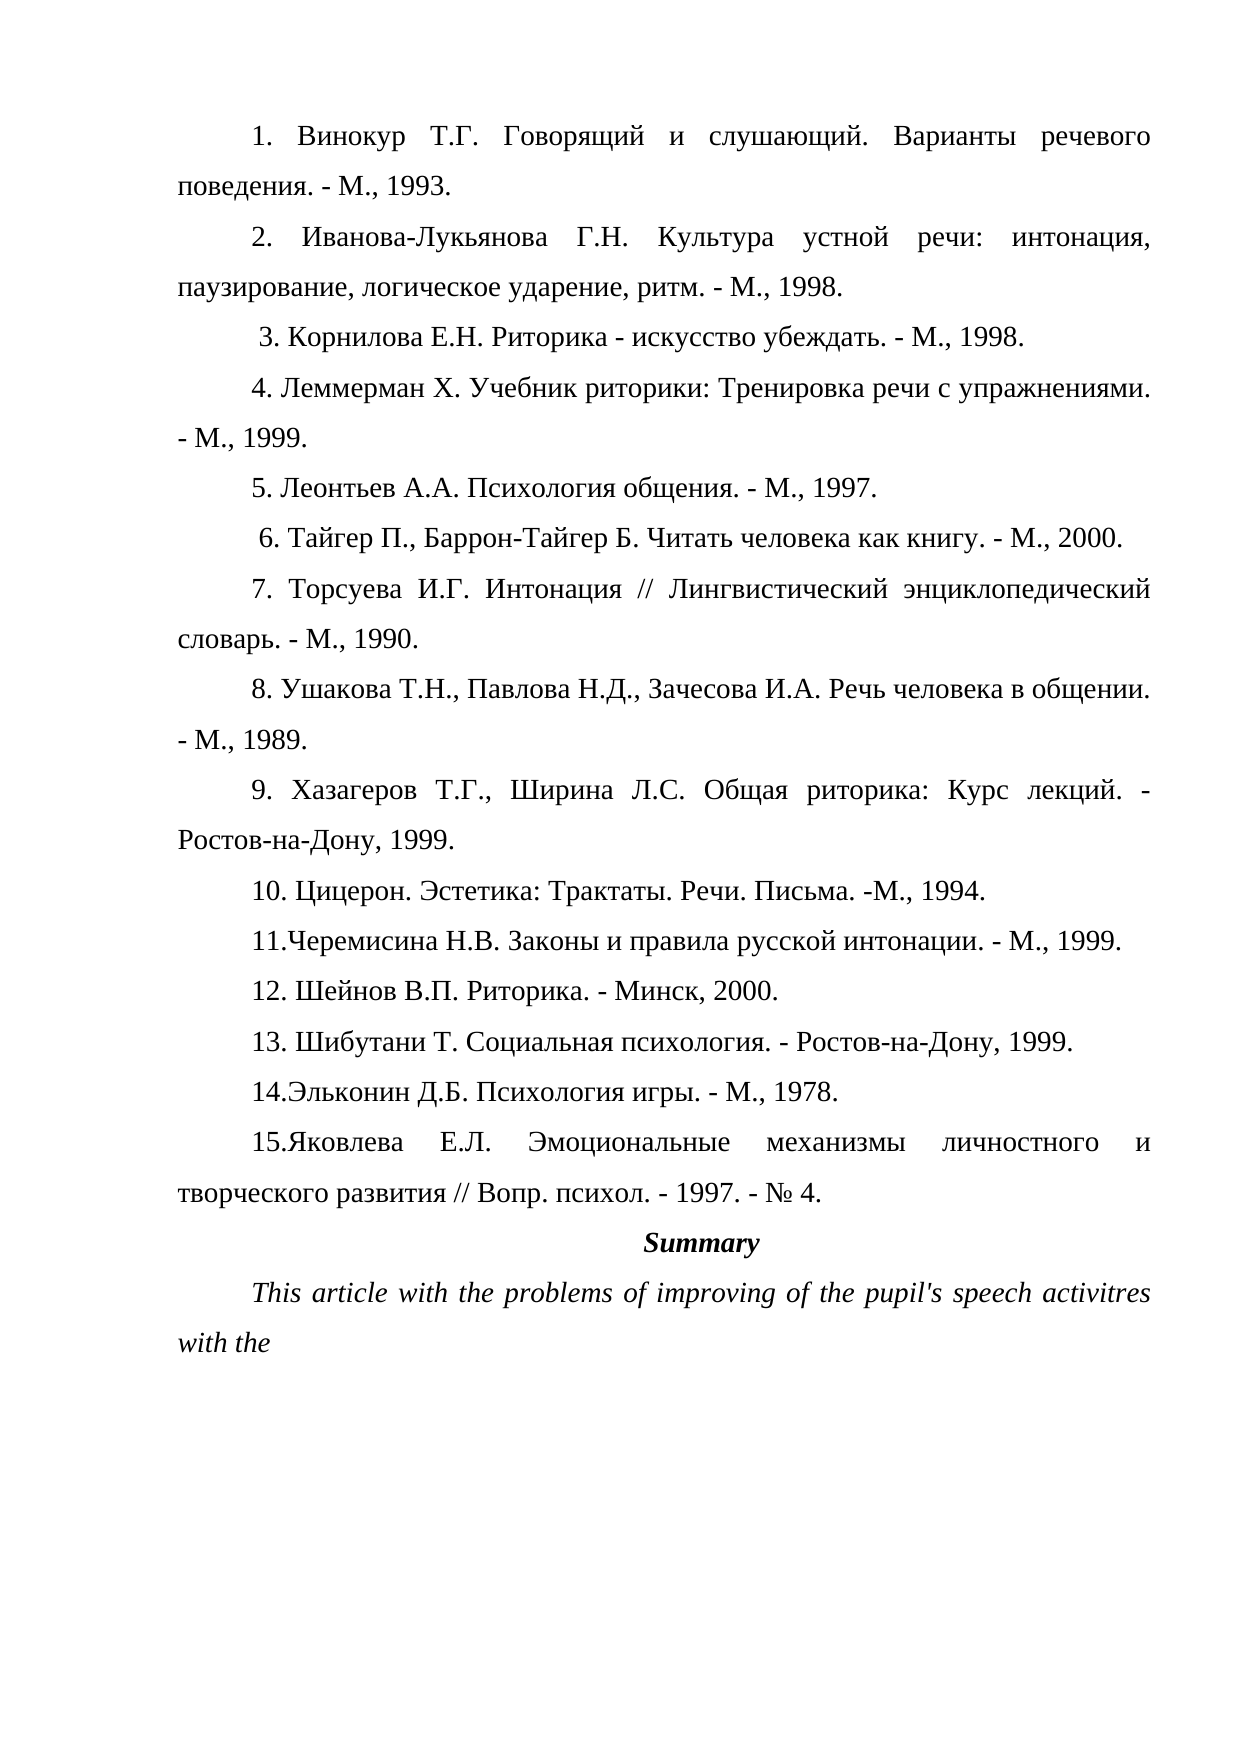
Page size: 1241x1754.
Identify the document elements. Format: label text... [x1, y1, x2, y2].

text 3. Корнилова Е.Н. Риторика - искусство убеждать. - М., 1998. [177, 319, 1152, 353]
text This article with the problems of improving of the pupil's speech activitres with the [177, 1275, 1152, 1359]
text 11.Черемисина Н.В. Законы и правила русской интонации. - М., 1999. [177, 923, 1152, 957]
text 12. Шейнов В.П. Риторика. - Минск, 2000. [177, 973, 1152, 1007]
text 5. Леонтьев А.А. Психология общения. - М., 1997. [177, 470, 1152, 504]
text 14.Эльконин Д.Б. Психология игры. - М., 1978. [177, 1074, 1152, 1108]
text Summary [177, 1225, 1152, 1258]
text 13. Шибутани Т. Социальная психология. - Ростов-на-Дону, 1999. [177, 1024, 1152, 1057]
text 8. Ушакова Т.Н., Павлова Н.Д., Зачесова И.А. Речь человека в общении. - М., 1989. [177, 672, 1152, 755]
text 4. Леммерман X. Учебник риторики: Тренировка речи с упражнениями. - М., 1999. [177, 370, 1152, 453]
text 9. Хазагеров Т.Г., Ширина Л.С. Общая риторика: Курс лекций. - Ростов-на-Дону, 1999. [177, 772, 1152, 856]
text 6. Тайгер П., Баррон-Тайгер Б. Читать человека как книгу. - М., 2000. [177, 521, 1152, 554]
text 15.Яковлева Е.Л. Эмоциональные механизмы личностного и творческого развития // Вопр. психол. - 1997. - № 4. [177, 1124, 1152, 1208]
text 10. Цицерон. Эстетика: Трактаты. Речи. Письма. -М., 1994. [177, 873, 1152, 906]
text 2. Иванова-Лукьянова Г.Н. Культура устной речи: интонация, паузирование, логическое ударение, ритм. - М., 1998. [177, 219, 1152, 303]
text 1. Винокур Т.Г. Говорящий и слушающий. Варианты речевого поведения. - М., 1993. [177, 118, 1152, 202]
text 7. Торсуева И.Г. Интонация // Лингвистический энциклопедический словарь. - М., 1990. [177, 571, 1152, 655]
